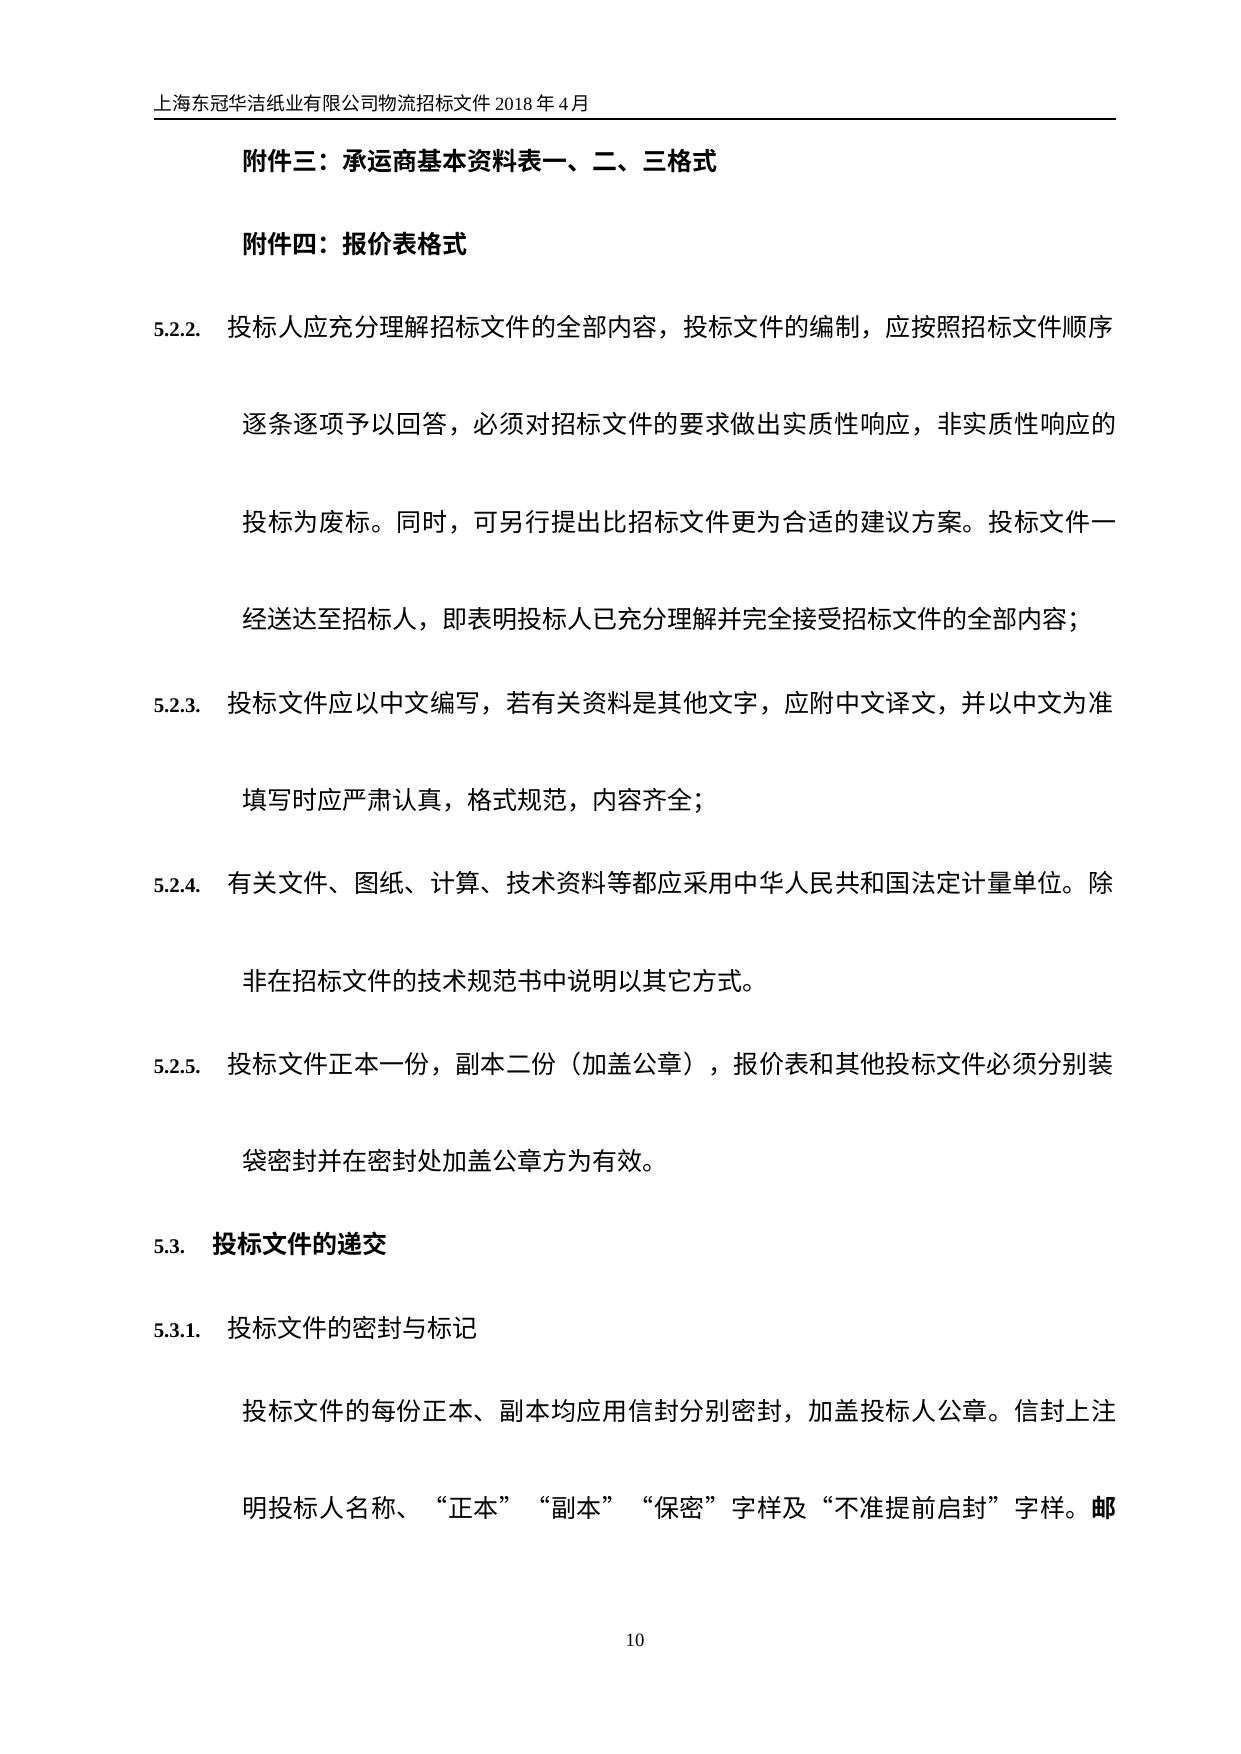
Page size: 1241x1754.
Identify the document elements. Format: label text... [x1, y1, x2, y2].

list 投标人应充分理解招标文件的全部内容，投标文件的编制，应按照招标文件顺序逐条逐项予以回答，必须对招标文件的要求做出实质性响应，非实质性响应的投标为废标。同时，可另行提出比招标文件更为合适的建议方案。投标文件一经送达至招标人，即表明投标人已充分理解并完全接受招标文件的全部内容； [153, 293, 1116, 651]
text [242, 1377, 1116, 1539]
list 有关文件、图纸、计算、技术资料等都应采用中华人民共和国法定计量单位。除非在招标文件的技术规范书中说明以其它方式。 [153, 849, 1116, 1012]
list 投标文件正本一份，副本二份（加盖公章），报价表和其他投标文件必须分别装袋密封并在密封处加盖公章方为有效。 [153, 1030, 1116, 1192]
text 附件四：报价表格式 [153, 210, 1116, 275]
text 附件三：承运商基本资料表一、二、三格式 [153, 127, 1116, 192]
list 投标文件的密封与标记 [153, 1294, 1116, 1359]
list 投标文件应以中文编写，若有关资料是其他文字，应附中文译文，并以中文为准。填写时应严肃认真，格式规范，内容齐全； [153, 669, 1116, 831]
list 投标文件的递交 [153, 1211, 1116, 1276]
